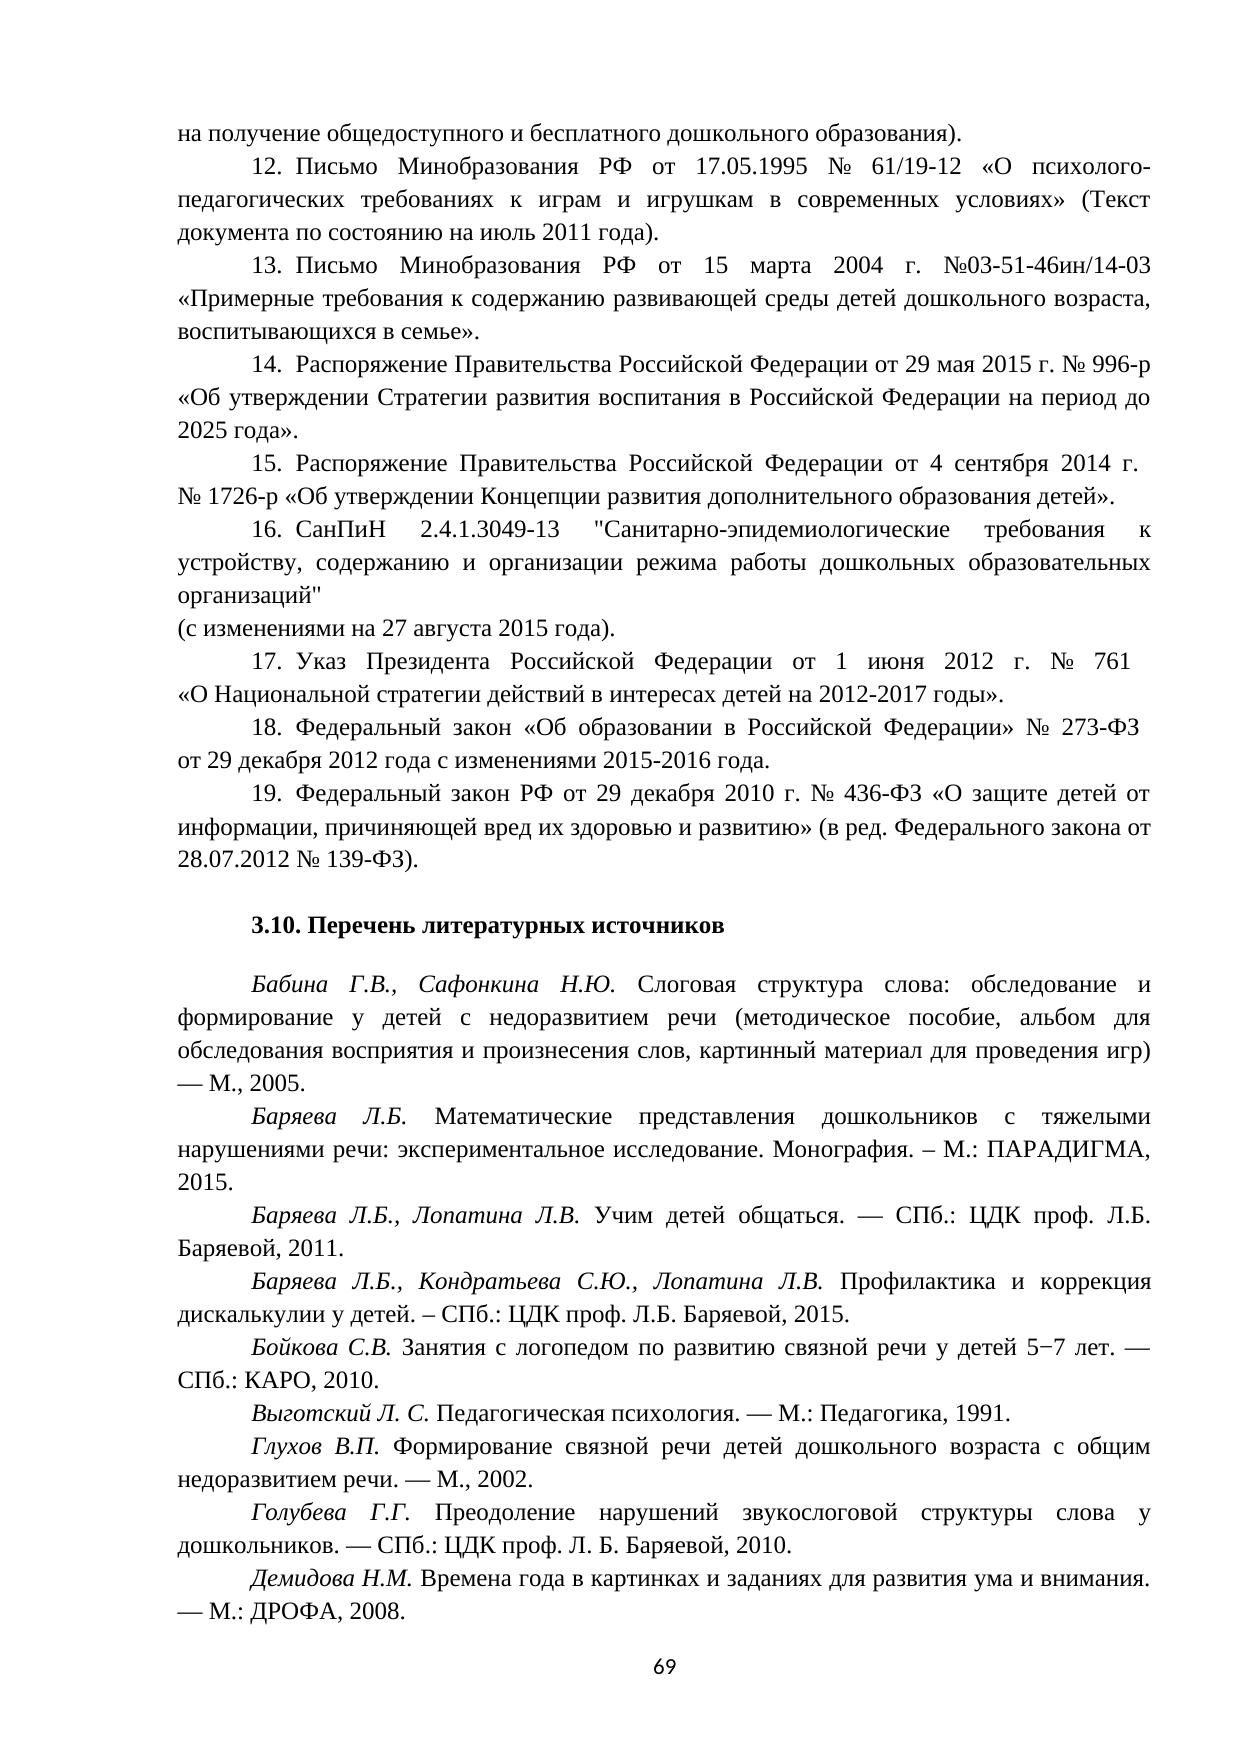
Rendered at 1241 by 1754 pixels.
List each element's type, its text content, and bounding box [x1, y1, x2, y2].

list Распоряжение Правительства Российской Федерации от 29 мая 2015 г. № 996-р «Об утверждении Стратегии развития воспитания в Российской Федерации на период до 2025 года». [177, 349, 1152, 444]
list Указ Президента Российской Федерации от 1 июня 2012 г. № 761 «О Национальной стратегии действий в интересах детей на 2012-2017 годы». [177, 646, 1152, 708]
text Выготский Л. С. Педагогическая психология. — М.: Педагогика, 1991. [177, 1398, 1152, 1427]
list Письмо Минобразования РФ от 17.05.1995 № 61/19-12 «О психолого-педагогических требованиях к играм и игрушкам в современных условиях» (Текст документа по состоянию на июль 2011 года). [177, 151, 1152, 246]
list Федеральный закон РФ от 29 декабря 2010 г. № 436-ФЗ «О защите детей от информации, причиняющей вред их здоровью и развитию» (в ред. Федерального закона от 28.07.2012 № 139-ФЗ). [177, 778, 1152, 873]
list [177, 118, 1152, 147]
list Распоряжение Правительства Российской Федерации от 4 сентября 2014 г. № 1726-р «Об утверждении Концепции развития дополнительного образования детей». [177, 448, 1152, 510]
list СанПиН 2.4.1.3049-13 "Санитарно-эпидемиологические требования к устройству, содержанию и организации режима работы дошкольных образовательных организаций" (с изменениями на 27 августа 2015 года). [177, 514, 1152, 642]
text Баряева Л.Б., Лопатина Л.В. Учим детей общаться. — СПб.: ЦДК проф. Л.Б. Баряевой, 2011. [177, 1200, 1152, 1262]
list Федеральный закон «Об образовании в Российской Федерации» № 273-ФЗ от 29 декабря 2012 года с изменениями 2015-2016 года. [177, 712, 1152, 774]
list Письмо Минобразования РФ от 15 марта 2004 г. №03-51-46ин/14-03 «Примерные требования к содержанию развивающей среды детей дошкольного возраста, воспитывающихся в семье». [177, 250, 1152, 345]
text Бойкова С.В. Занятия с логопедом по развитию связной речи у детей 5−7 лет. — СПб.: КАРО, 2010. [177, 1332, 1152, 1394]
text 3.10. Перечень литературных источников [177, 911, 1152, 939]
text Глухов В.П. Формирование связной речи детей дошкольного возраста с общим недоразвитием речи. — М., 2002. [177, 1431, 1152, 1493]
text Голубева Г.Г. Преодоление нарушений звукослоговой структуры слова у дошкольников. — СПб.: ЦДК проф. Л. Б. Баряевой, 2010. [177, 1497, 1152, 1559]
text Баряева Л.Б. Математические представления дошкольников с тяжелыми нарушениями речи: экспериментальное исследование. Монография. – М.: ПАРАДИГМА, 2015. [177, 1101, 1152, 1196]
text Бабина Г.В., Сафонкина Н.Ю. Слоговая структура слова: обследование и формирование у детей с недоразвитием речи (методическое пособие, альбом для обследования восприятия и произнесения слов, картинный материал для проведения игр) — М., 2005. [177, 969, 1152, 1096]
text Баряева Л.Б., Кондратьева С.Ю., Лопатина Л.В. Профилактика и коррекция дискалькулии у детей. – СПб.: ЦДК проф. Л.Б. Баряевой, 2015. [177, 1266, 1152, 1328]
text Демидова Н.М. Времена года в картинках и заданиях для развития ума и внимания. — М.: ДРОФА, 2008. [177, 1563, 1152, 1625]
